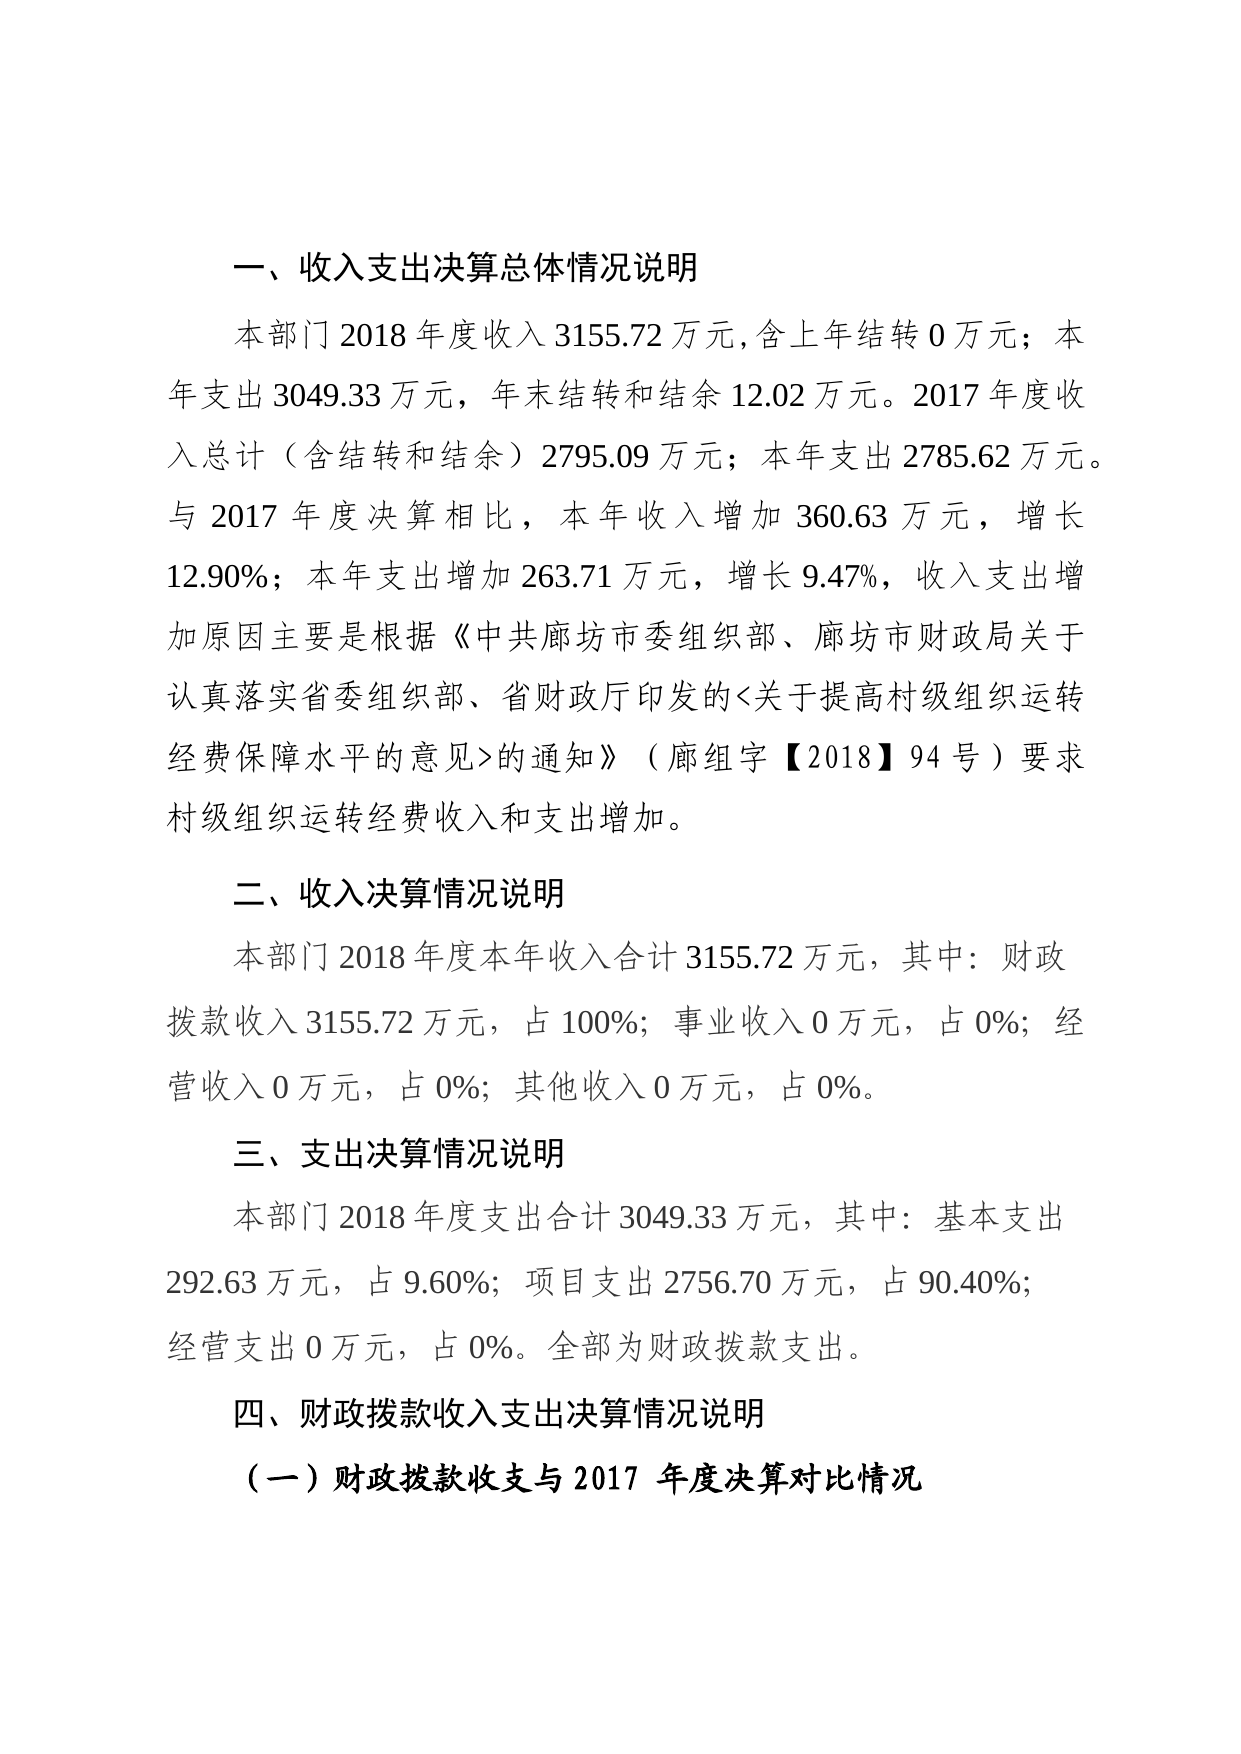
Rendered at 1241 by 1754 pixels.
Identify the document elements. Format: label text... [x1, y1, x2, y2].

text 本部门2018年度支出合计3049.33万元，其中：基本支出292.63万元，占9.60%；项目支出2756.70万元，占90.40%；经营支出0万元，占0%。全部为财政拨款支出。 [165, 1183, 1087, 1378]
subtitle 四、财政拨款收入支出决算情况说明 [165, 1378, 1087, 1443]
text （一）财政拨款收支与2017 年度决算对比情况 [165, 1443, 1087, 1508]
text 本部门2018年度收入3155.72万元,含上年结转0万元；本年支出3049.33万元，年末结转和结余12.02万元。2017年度收入总计（含结转和结余）2795.09万元；本年支出2785.62万元。与2017年度决算相比，本年收入增加360.63万元，增长12.90%；本年支出增加263.71万元，增长9.47%，收入支出增加原因主要是根据《中共廊坊市委组织部、廊坊市财政局关于认真落实省委组织部、省财政厅印发的<关于提高村级组织运转经费保障水平的意见>的通知》（廊组字【2018】94号）要求村级组织运转经费收入和支出增加。 [165, 298, 1087, 842]
subtitle 二、收入决算情况说明 [165, 858, 1087, 923]
subtitle 三、支出决算情况说明 [165, 1118, 1087, 1183]
subtitle 一、收入支出决算总体情况说明 [165, 233, 1087, 298]
text 本部门2018年度本年收入合计3155.72万元，其中：财政拨款收入3155.72万元，占100%；事业收入0万元，占0%；经营收入0万元，占0%；其他收入0万元，占0%。 [165, 923, 1087, 1118]
